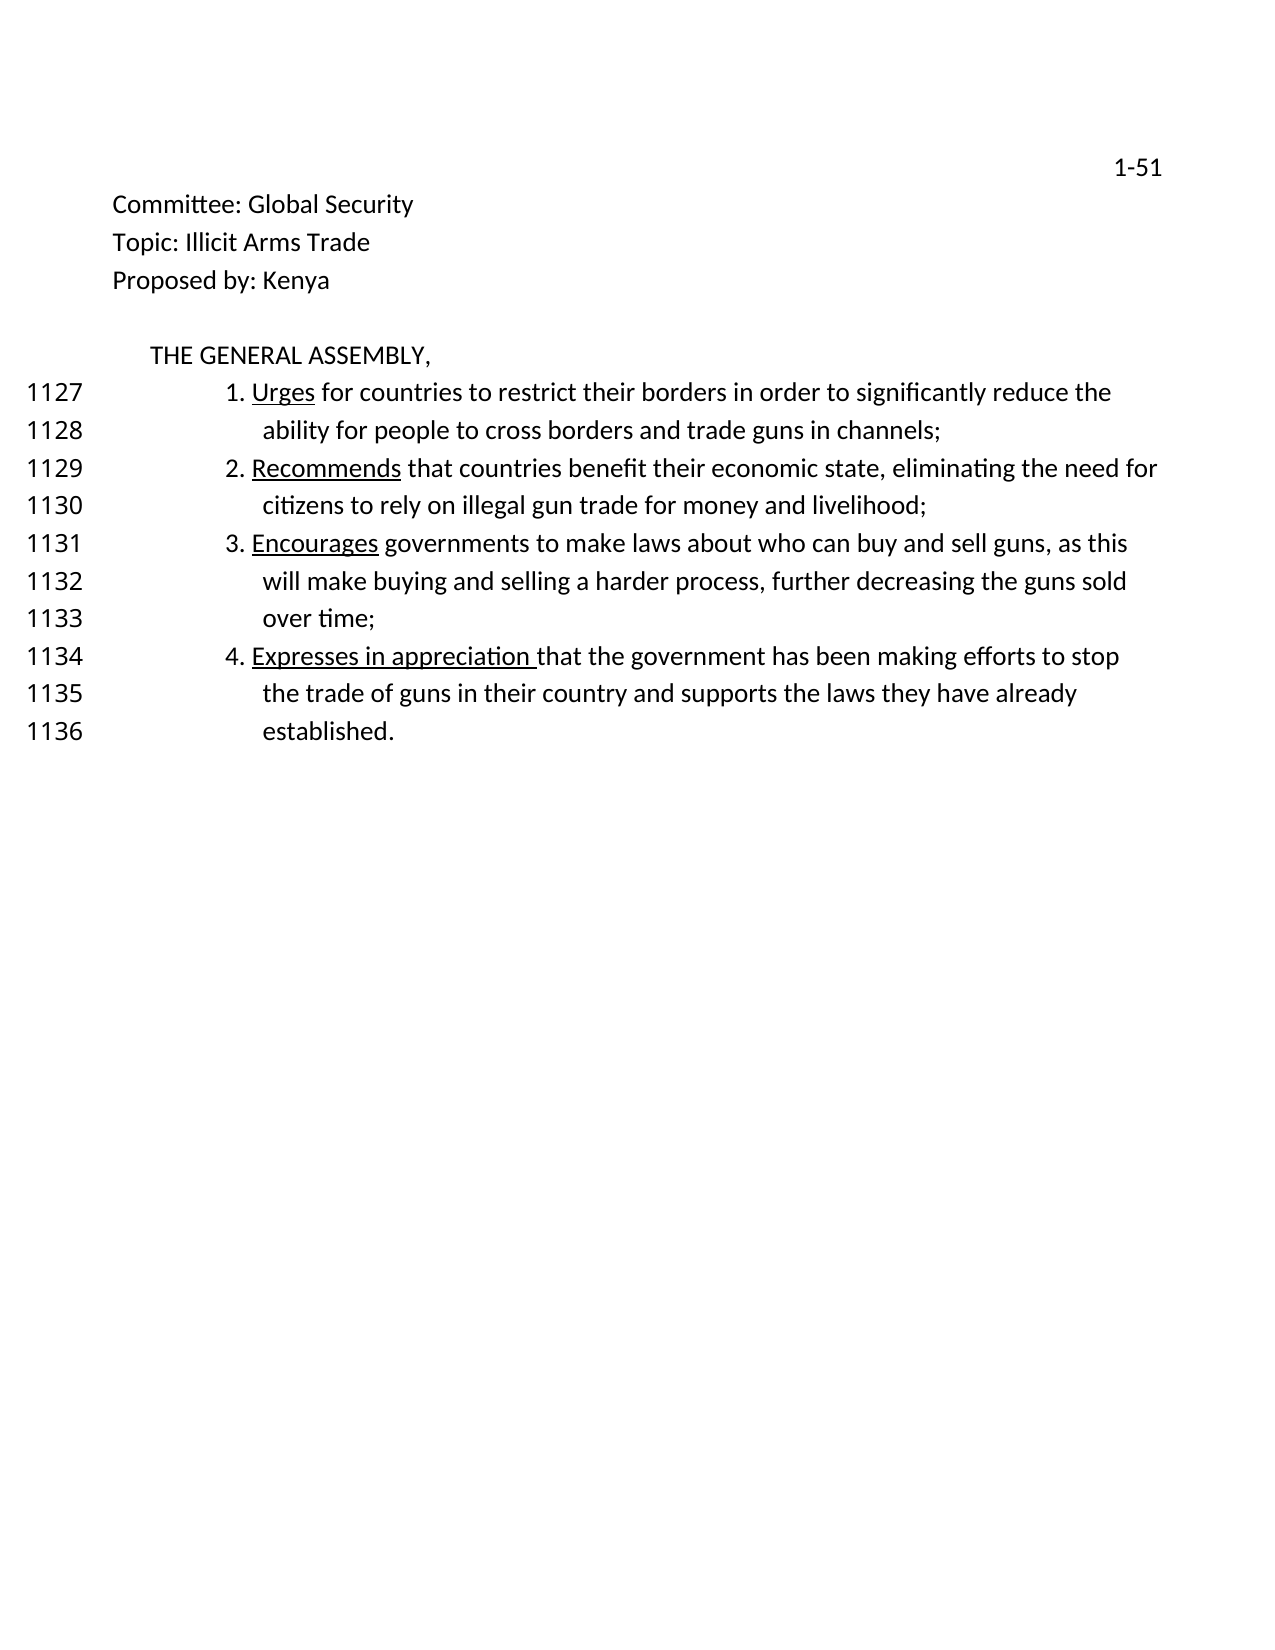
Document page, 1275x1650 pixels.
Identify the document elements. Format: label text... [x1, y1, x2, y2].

text THE GENERAL ASSEMBLY, [150, 338, 1162, 371]
text 4. Expresses in appreciation that the government has been making efforts to stop the trade of guns in their country and supports the laws they have already established. [225, 639, 1162, 747]
text 1. Urges for countries to restrict their borders in order to significantly reduce the ability for people to cross borders and trade guns in channels; [225, 376, 1162, 446]
text 2. Recommends that countries benefit their economic state, eliminating the need for citizens to rely on illegal gun trade for money and livelihood; [225, 451, 1162, 521]
text Topic: Illicit Arms Trade [112, 225, 1162, 258]
text 1-51 [112, 150, 1162, 183]
text Committee: Global Security [112, 188, 1162, 221]
text Proposed by: Kenya [112, 263, 1162, 296]
text 3. Encourages governments to make laws about who can buy and sell guns, as this will make buying and selling a harder process, further decreasing the guns sold over time; [225, 526, 1162, 634]
